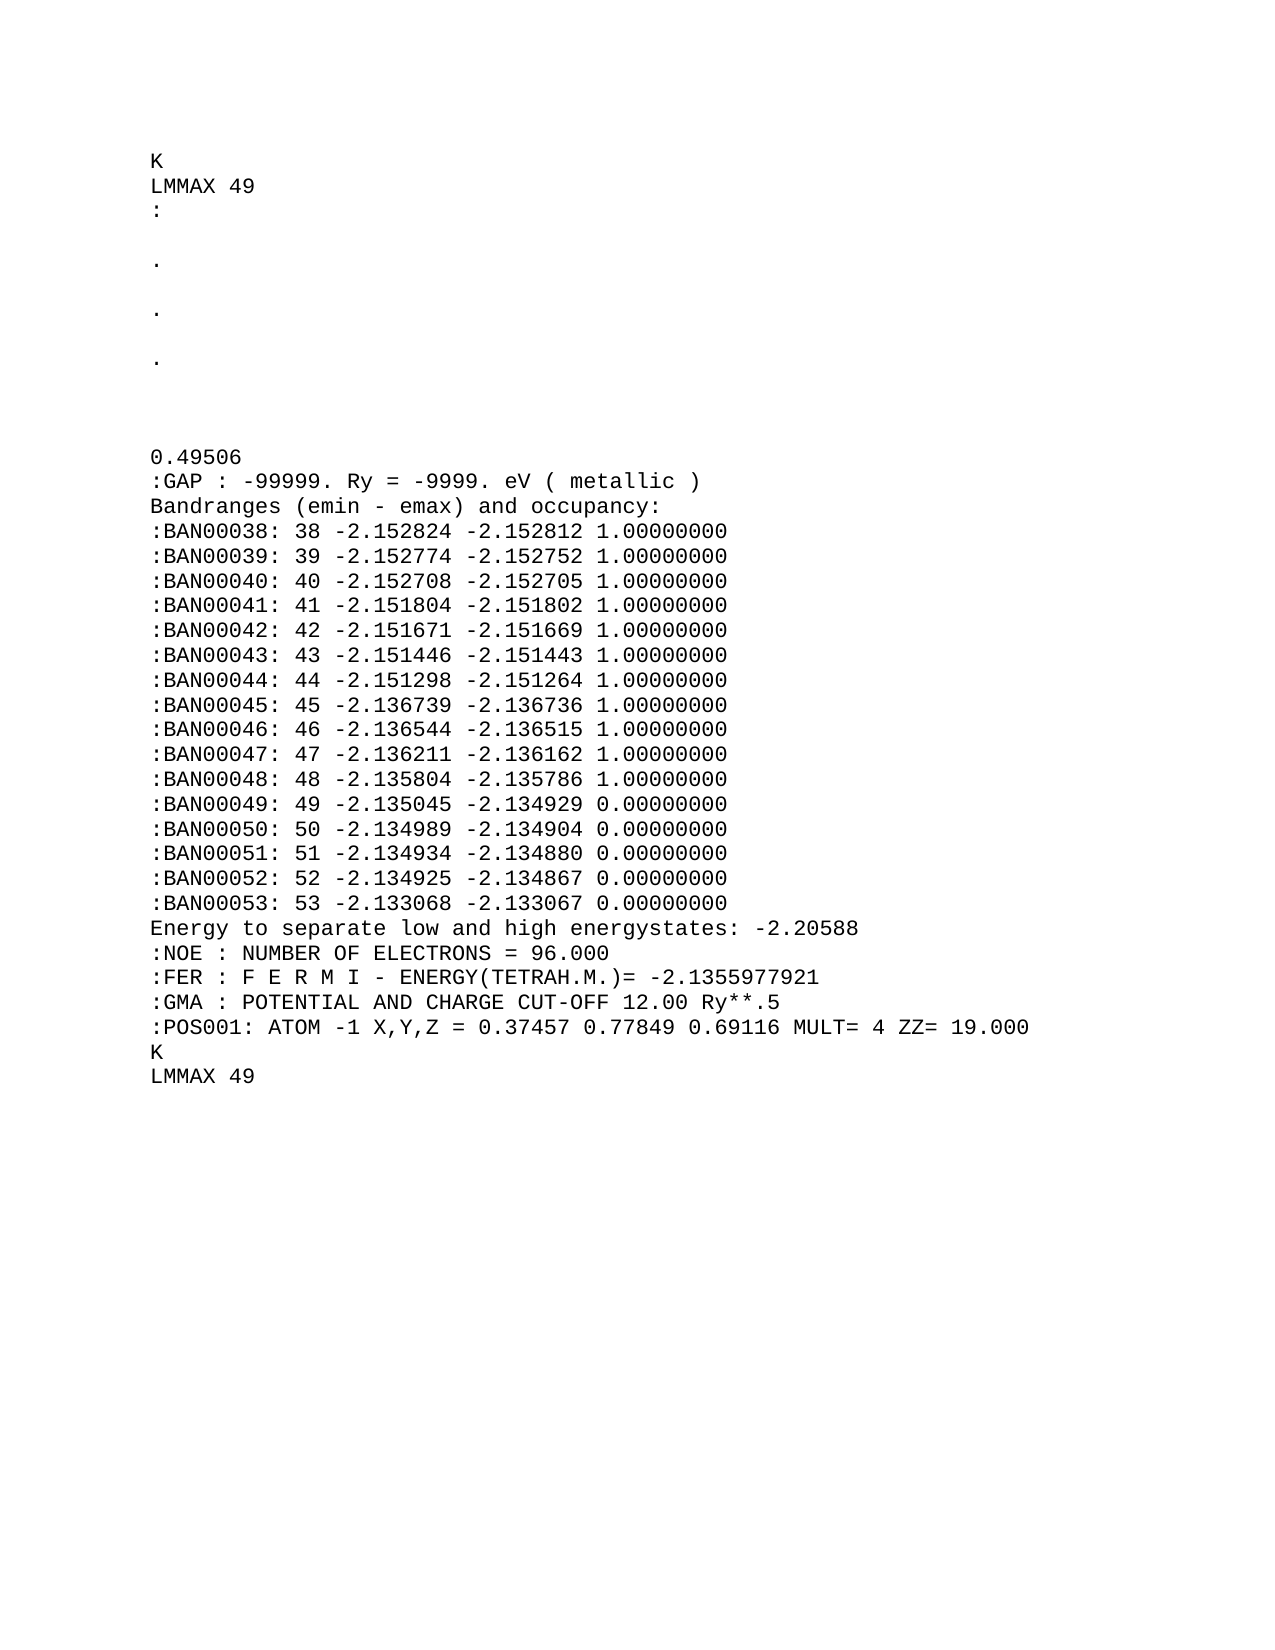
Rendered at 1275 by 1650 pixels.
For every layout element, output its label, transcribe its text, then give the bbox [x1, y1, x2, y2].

text :BAN00038: 38 -2.152824 -2.152812 1.00000000 [150, 520, 1125, 545]
text . [150, 347, 1125, 372]
text :GMA : POTENTIAL AND CHARGE CUT-OFF 12.00 Ry**.5 [150, 991, 1125, 1016]
text :BAN00043: 43 -2.151446 -2.151443 1.00000000 [150, 644, 1125, 669]
text :BAN00045: 45 -2.136739 -2.136736 1.00000000 [150, 694, 1125, 719]
text :FER : F E R M I - ENERGY(TETRAH.M.)= -2.1355977921 [150, 967, 1125, 991]
text K [150, 1041, 1125, 1066]
text :BAN00039: 39 -2.152774 -2.152752 1.00000000 [150, 545, 1125, 570]
text :BAN00050: 50 -2.134989 -2.134904 0.00000000 [150, 818, 1125, 843]
text :BAN00044: 44 -2.151298 -2.151264 1.00000000 [150, 669, 1125, 694]
text . [150, 298, 1125, 323]
text :BAN00040: 40 -2.152708 -2.152705 1.00000000 [150, 570, 1125, 595]
text :BAN00042: 42 -2.151671 -2.151669 1.00000000 [150, 619, 1125, 644]
text Energy to separate low and high energystates: -2.20588 [150, 917, 1125, 942]
text 0.49506 [150, 446, 1125, 471]
text :BAN00052: 52 -2.134925 -2.134867 0.00000000 [150, 867, 1125, 892]
text . [150, 249, 1125, 274]
text : [150, 199, 1125, 224]
text :POS001: ATOM -1 X,Y,Z = 0.37457 0.77849 0.69116 MULT= 4 ZZ= 19.000 [150, 1016, 1125, 1041]
text :BAN00051: 51 -2.134934 -2.134880 0.00000000 [150, 843, 1125, 867]
text Bandranges (emin - emax) and occupancy: [150, 496, 1125, 520]
text :NOE : NUMBER OF ELECTRONS = 96.000 [150, 942, 1125, 967]
text :BAN00049: 49 -2.135045 -2.134929 0.00000000 [150, 793, 1125, 818]
text :BAN00041: 41 -2.151804 -2.151802 1.00000000 [150, 595, 1125, 619]
text LMMAX 49 [150, 1066, 1125, 1091]
text :BAN00046: 46 -2.136544 -2.136515 1.00000000 [150, 719, 1125, 743]
text :BAN00048: 48 -2.135804 -2.135786 1.00000000 [150, 768, 1125, 793]
text :BAN00053: 53 -2.133068 -2.133067 0.00000000 [150, 892, 1125, 917]
text K [150, 150, 1125, 175]
text :GAP : -99999. Ry = -9999. eV ( metallic ) [150, 471, 1125, 496]
text LMMAX 49 [150, 175, 1125, 199]
text :BAN00047: 47 -2.136211 -2.136162 1.00000000 [150, 743, 1125, 768]
